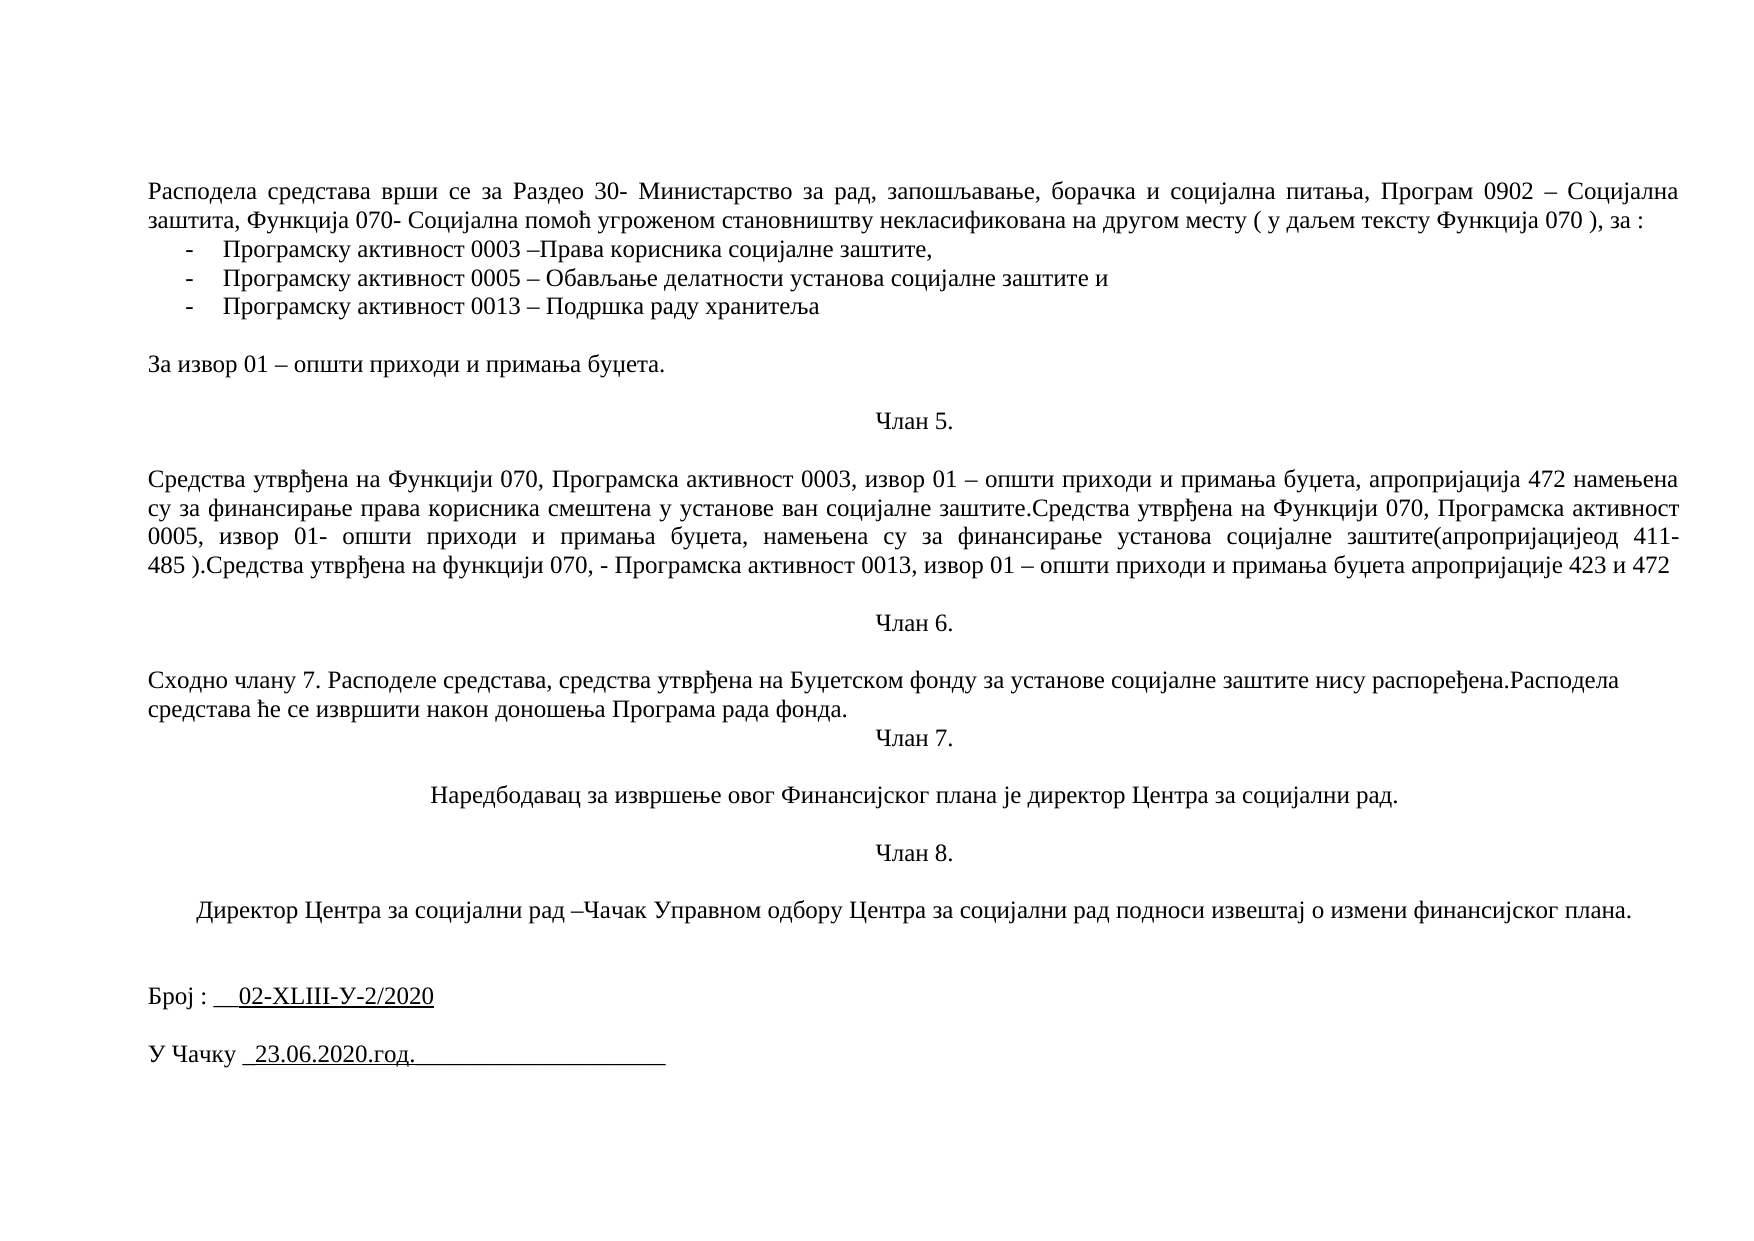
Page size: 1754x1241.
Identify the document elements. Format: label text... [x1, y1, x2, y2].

text Број : __02-XLIII-У-2/2020 [148, 981, 1681, 1010]
text Средства утврђена на Функцији 070, Програмска активност 0003, извор 01 – општи приходи и примања буџета, апропријација 472 намењена су за финансирање права корисника смештена у установе ван социјалне заштите.Средства утврђена на Функцији 070, Програмска активност 0005, извор 01- општи приходи и примања буџета, намењена су за финансирање установа социјалне заштите(апропријацијеод 411-485 ).Средства утврђена на функцији 070, - Програмска активност 0013, извор 01 – општи приходи и примања буџета апропријације 423 и 472 [148, 464, 1681, 579]
text За извор 01 – општи приходи и примања буџета. [148, 349, 1681, 378]
text Наредбодавац за извршење овог Финансијског плана је директор Центра за социјални рад. [148, 780, 1681, 809]
text У Чачку _23.06.2020.год.____________________ [148, 1039, 1606, 1068]
text Члан 7. [148, 723, 1681, 751]
text Члан 8. [148, 838, 1681, 866]
text Сходно члану 7. Расподеле средстава, средства утврђена на Буџетском фонду за установе социјалне заштите нису распоређена.Расподела средстава ће се извршити након доношења Програма рада фонда. [148, 665, 1681, 723]
text Директор Центра за социјални рад –Чачак Управном одбору Центра за социјални рад подноси извештај о измени финансијског плана. [148, 895, 1681, 924]
text Расподела средстава врши се за Раздео 30- Министарство за рад, запошљавање, борачка и социјална питања, Програм 0902 – Социјална заштита, Функција 070- Социјална помоћ угроженом становништву некласификована на другом месту ( у даљем тексту Функција 070 ), за : [148, 176, 1681, 234]
list Програмску активност 0003 –Права корисника социјалне заштите, [185, 234, 1681, 263]
text Члан 5. [148, 406, 1681, 435]
list Програмску активност 0005 – Обављање делатности установа социјалне заштите и [185, 263, 1681, 291]
text Члан 6. [148, 608, 1681, 636]
list Програмску активност 0013 – Подршка раду хранитеља [185, 291, 1681, 320]
